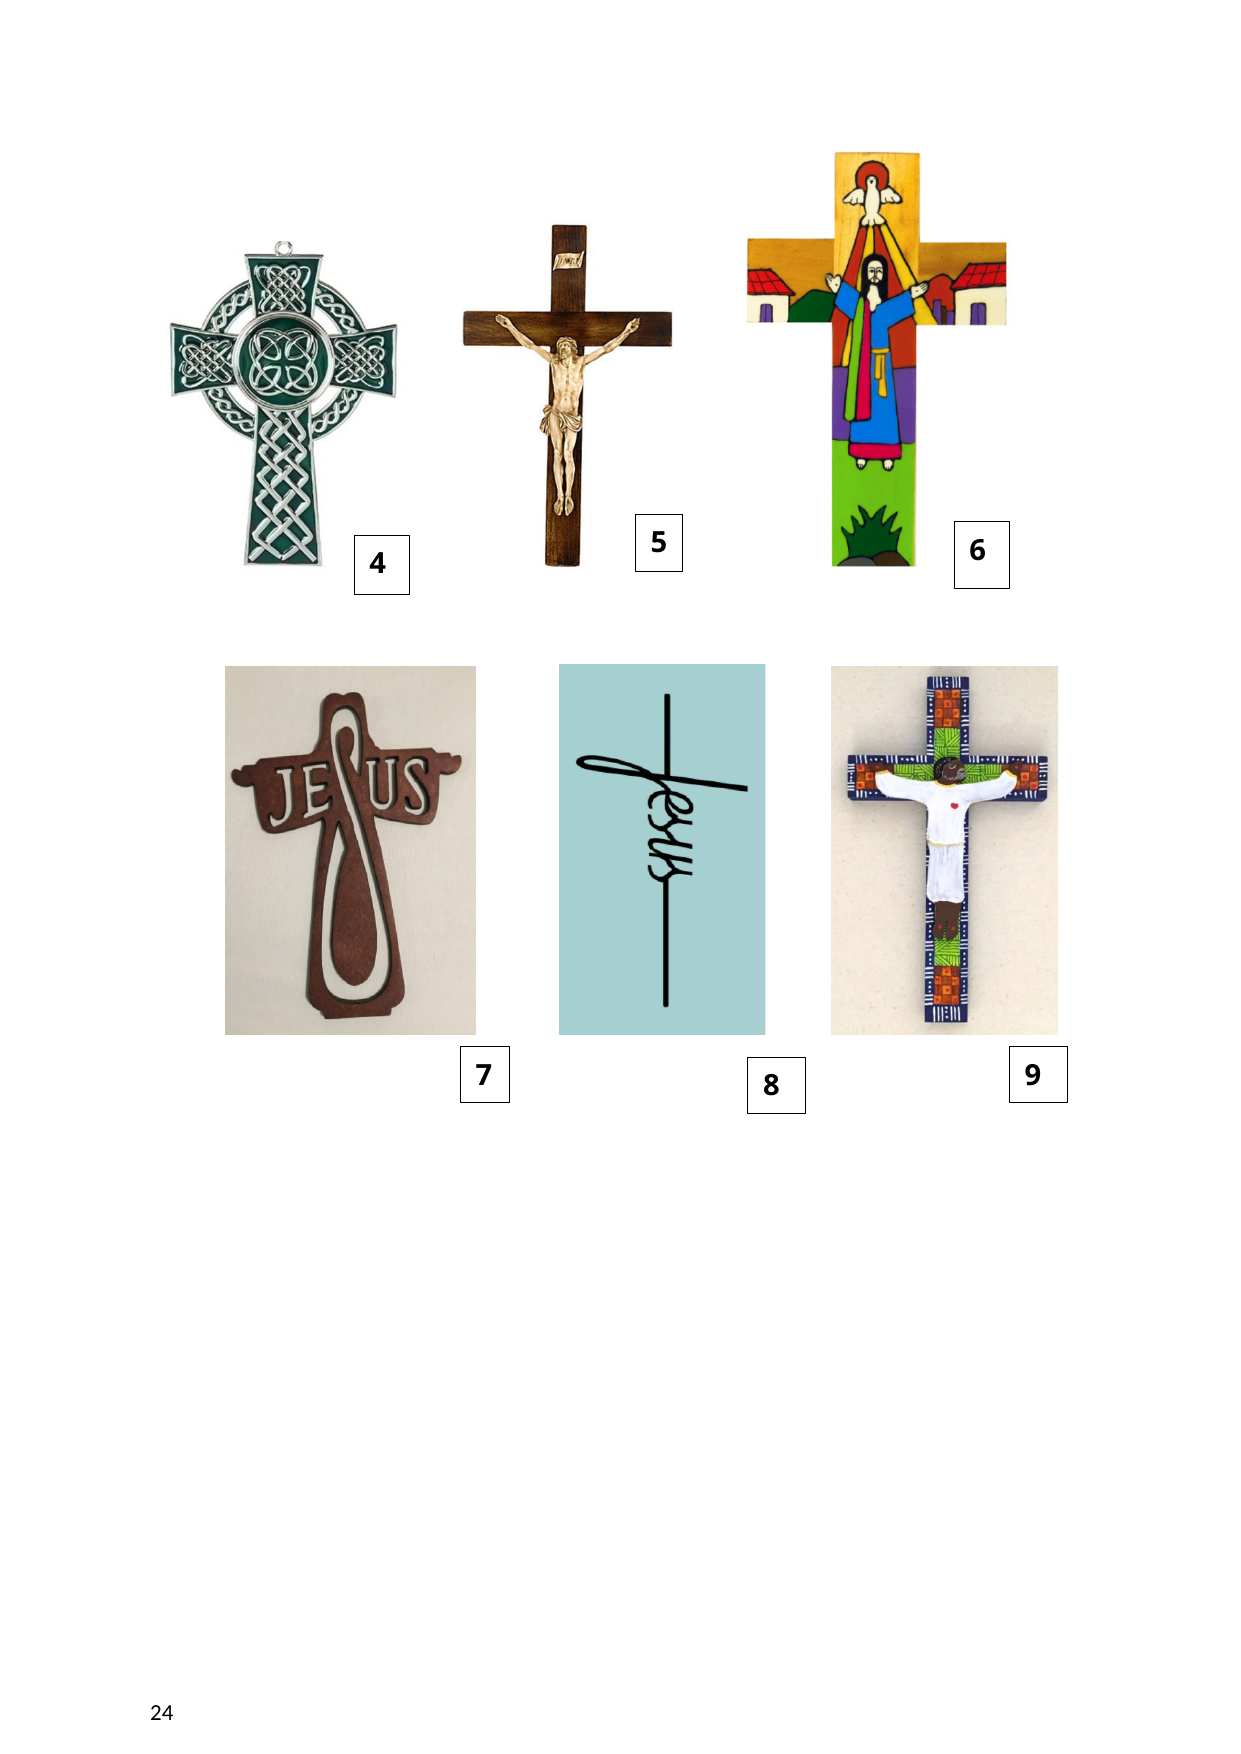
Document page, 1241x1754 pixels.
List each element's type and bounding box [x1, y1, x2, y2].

picture [559, 664, 766, 1035]
picture [150, 241, 410, 571]
picture [225, 666, 476, 1035]
picture [831, 666, 1059, 1035]
picture [433, 212, 681, 571]
picture [722, 150, 1015, 571]
